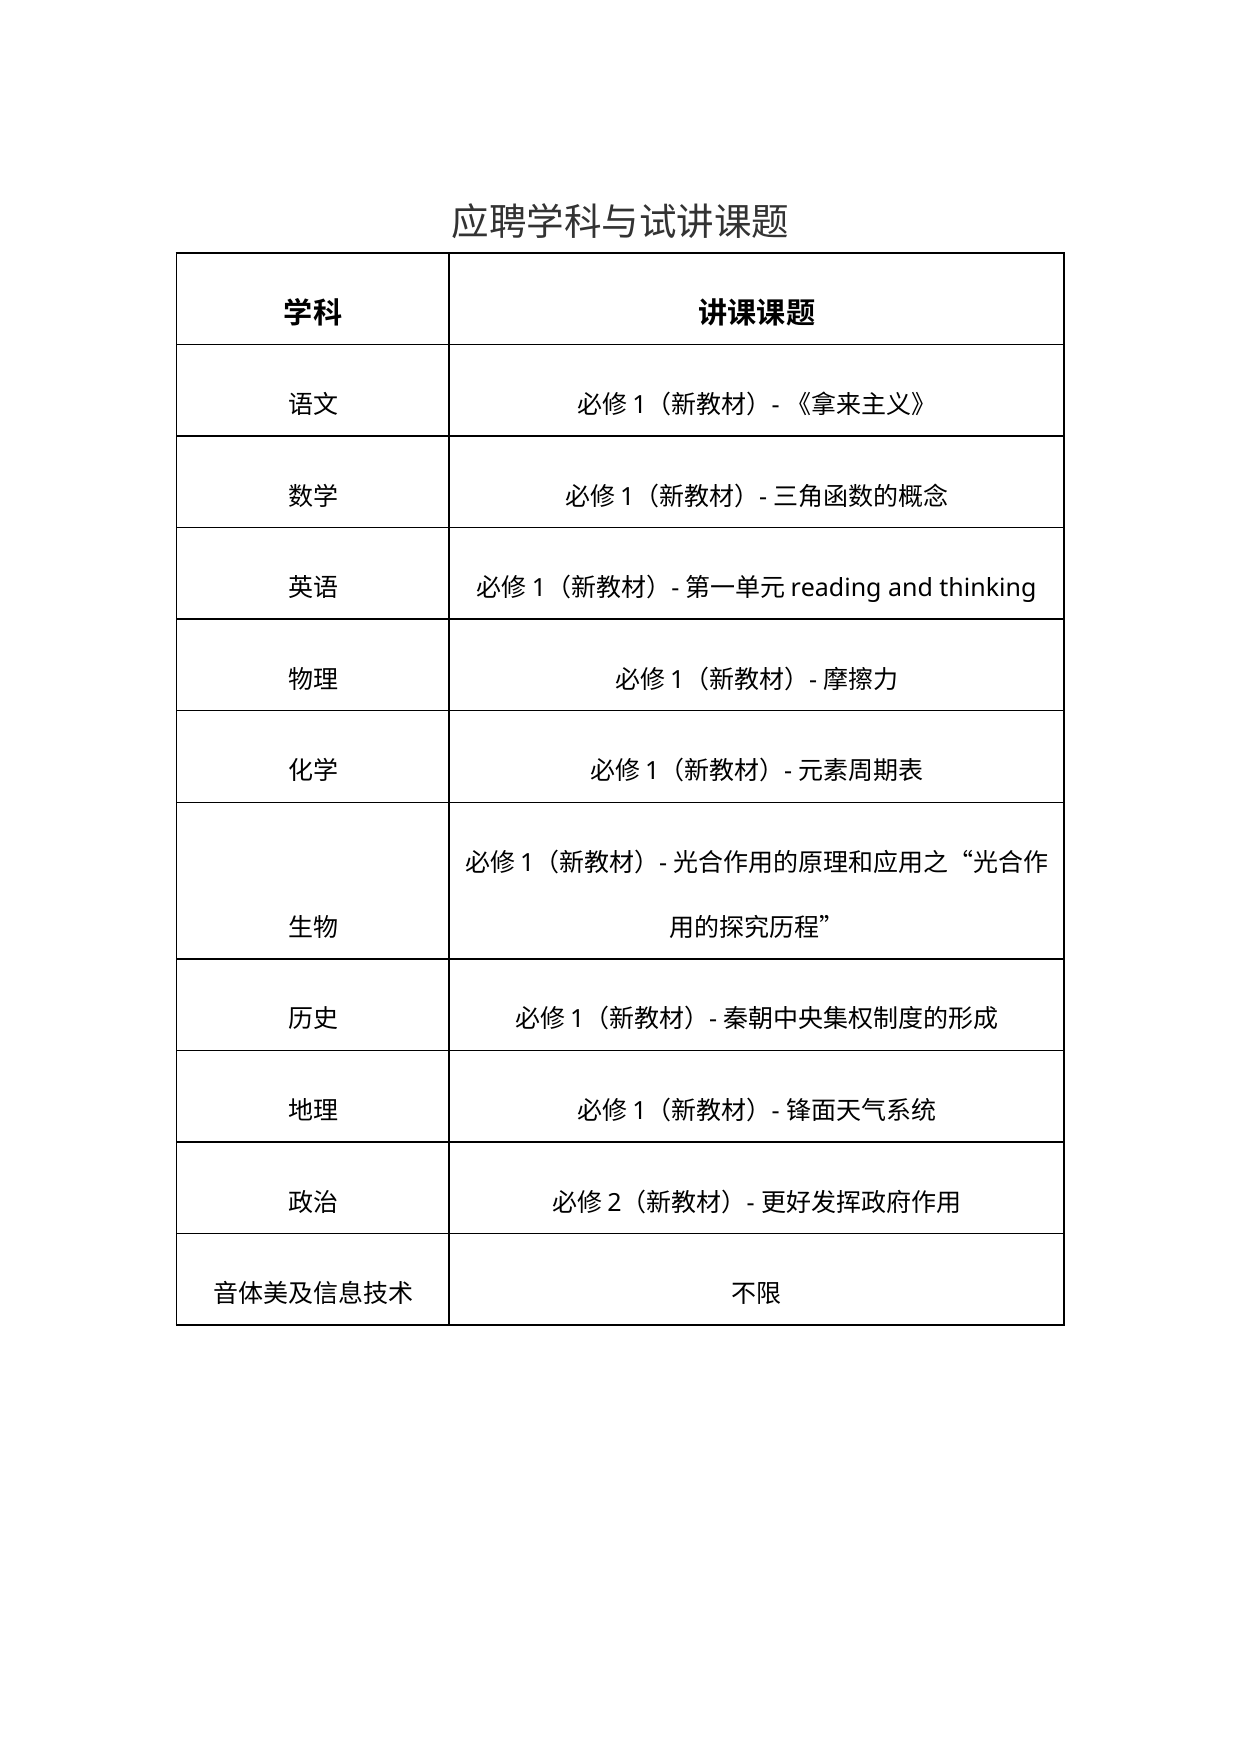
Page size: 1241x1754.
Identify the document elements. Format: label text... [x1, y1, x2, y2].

table_cell 地理 [177, 1051, 448, 1141]
table_cell 物理 [177, 620, 448, 710]
table_cell 政治 [177, 1143, 448, 1233]
table_cell 语文 [177, 345, 448, 435]
table_cell 必修1（新教材）- 元素周期表 [450, 711, 1063, 801]
table_cell 英语 [177, 528, 448, 618]
table_cell 历史 [177, 960, 448, 1049]
table_cell 数学 [177, 437, 448, 527]
table_cell 必修1（新教材）- 秦朝中央集权制度的形成 [450, 960, 1063, 1049]
table_cell 必修1（新教材）- 《拿来主义》 [450, 345, 1063, 435]
table_cell 音体美及信息技术 [177, 1234, 448, 1324]
table_cell 必修1（新教材）- 摩擦力 [450, 620, 1063, 710]
table_cell 必修1（新教材）- 光合作用的原理和应用之“光合作用的探究历程” [450, 803, 1063, 958]
table_cell 不限 [450, 1234, 1063, 1324]
table_cell 必修1（新教材）- 第一单元reading and thinking [450, 528, 1063, 618]
table_cell 必修1（新教材）- 锋面天气系统 [450, 1051, 1063, 1141]
table_cell 必修2（新教材）- 更好发挥政府作用 [450, 1143, 1063, 1233]
table_header 讲课课题 [450, 254, 1063, 343]
table_header 学科 [177, 254, 448, 343]
table_cell 必修1（新教材）- 三角函数的概念 [450, 437, 1063, 527]
text 应聘学科与试讲课题 [187, 187, 1053, 252]
table_cell 生物 [177, 803, 448, 958]
table_cell 化学 [177, 711, 448, 801]
